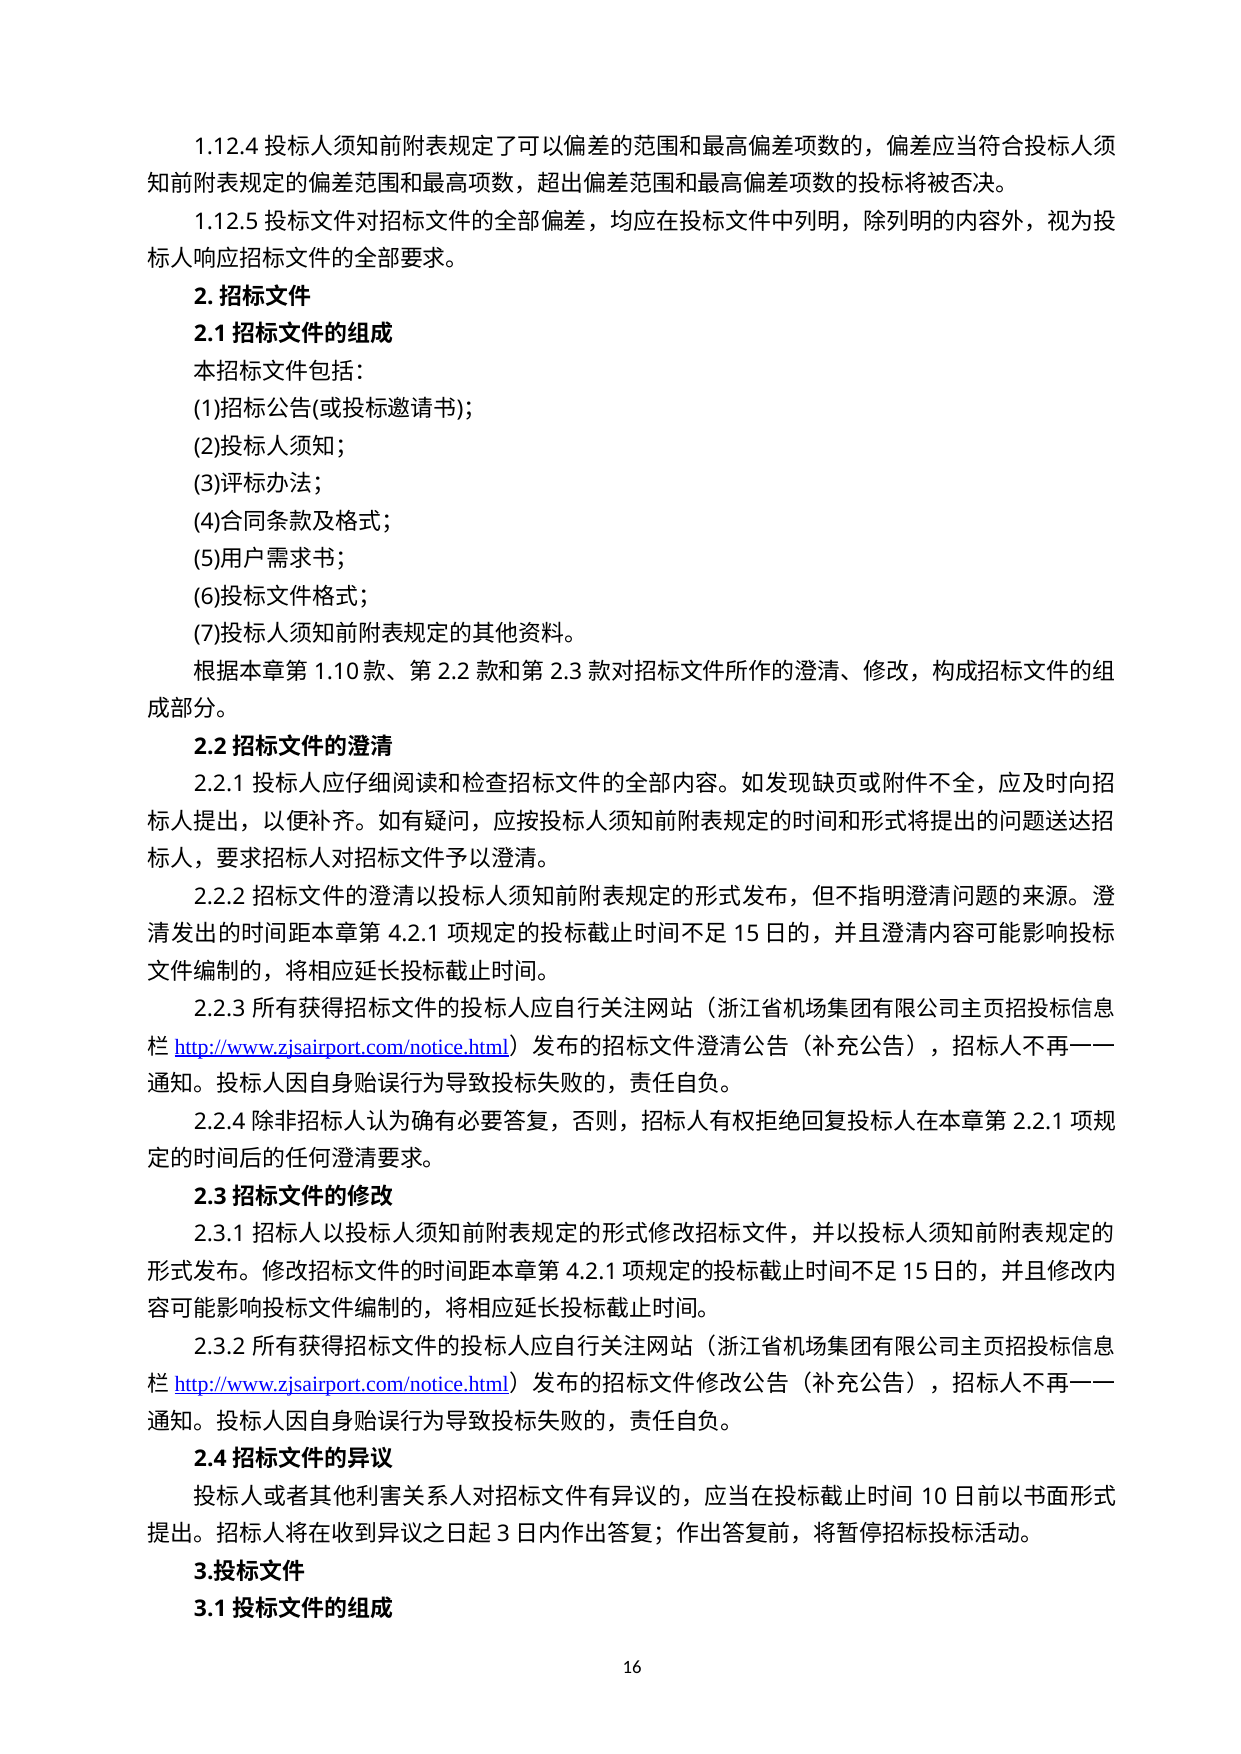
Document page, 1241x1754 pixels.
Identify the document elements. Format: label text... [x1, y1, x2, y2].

text (1)招标公告(或投标邀请书)； [148, 387, 1116, 424]
text 2.2 招标文件的澄清 [148, 724, 1116, 762]
text 2.4 招标文件的异议 [148, 1437, 1116, 1474]
text 2.2.1 投标人应仔细阅读和检查招标文件的全部内容。如发现缺页或附件不全，应及时向招标人提出，以便补齐。如有疑问，应按投标人须知前附表规定的时间和形式将提出的问题送达招标人，要求招标人对招标文件予以澄清。 [148, 762, 1116, 874]
text 2.2.2 招标文件的澄清以投标人须知前附表规定的形式发布，但不指明澄清问题的来源。澄清发出的时间距本章第 4.2.1 项规定的投标截止时间不足15日的，并且澄清内容可能影响投标文件编制的，将相应延长投标截止时间。 [148, 874, 1116, 987]
text 2.3 招标文件的修改 [148, 1174, 1116, 1212]
text 1.12.4 投标人须知前附表规定了可以偏差的范围和最高偏差项数的，偏差应当符合投标人须知前附表规定的偏差范围和最高项数，超出偏差范围和最高偏差项数的投标将被否决。 [148, 124, 1116, 199]
text 本招标文件包括： [148, 349, 1116, 387]
text (2)投标人须知； [148, 424, 1116, 462]
text (3)评标办法； [148, 462, 1116, 499]
text 2. 招标文件 [148, 274, 1116, 312]
text 根据本章第 1.10款、第 2.2 款和第 2.3 款对招标文件所作的澄清、修改，构成招标文件的组成部分。 [148, 649, 1116, 724]
text 2.2.4 除非招标人认为确有必要答复，否则，招标人有权拒绝回复投标人在本章第 2.2.1 项规定的时间后的任何澄清要求。 [148, 1099, 1116, 1174]
text (5)用户需求书； [148, 537, 1116, 574]
text (6)投标文件格式； [148, 574, 1116, 612]
text 1.12.5 投标文件对招标文件的全部偏差，均应在投标文件中列明，除列明的内容外，视为投标人响应招标文件的全部要求。 [148, 199, 1116, 274]
text 3.投标文件 [148, 1549, 1116, 1587]
text 2.2.3 所有获得招标文件的投标人应自行关注网站（浙江省机场集团有限公司主页招投标信息栏http://www.zjsairport.com/notice.html）发布的招标文件澄清公告（补充公告），招标人不再一一通知。投标人因自身贻误行为导致投标失败的，责任自负。 [148, 987, 1116, 1099]
text 2.1 招标文件的组成 [148, 312, 1116, 349]
text (4)合同条款及格式； [148, 499, 1116, 537]
text 2.3.1 招标人以投标人须知前附表规定的形式修改招标文件，并以投标人须知前附表规定的形式发布。修改招标文件的时间距本章第 4.2.1项规定的投标截止时间不足15日的，并且修改内容可能影响投标文件编制的，将相应延长投标截止时间。 [148, 1212, 1116, 1324]
text 3.1 投标文件的组成 [148, 1587, 1116, 1624]
text (7)投标人须知前附表规定的其他资料。 [148, 612, 1116, 649]
text 2.3.2 所有获得招标文件的投标人应自行关注网站（浙江省机场集团有限公司主页招投标信息栏http://www.zjsairport.com/notice.html）发布的招标文件修改公告（补充公告），招标人不再一一通知。投标人因自身贻误行为导致投标失败的，责任自负。 [148, 1324, 1116, 1437]
text 投标人或者其他利害关系人对招标文件有异议的，应当在投标截止时间 10 日前以书面形式提出。招标人将在收到异议之日起 3 日内作出答复；作出答复前，将暂停招标投标活动。 [148, 1474, 1116, 1549]
